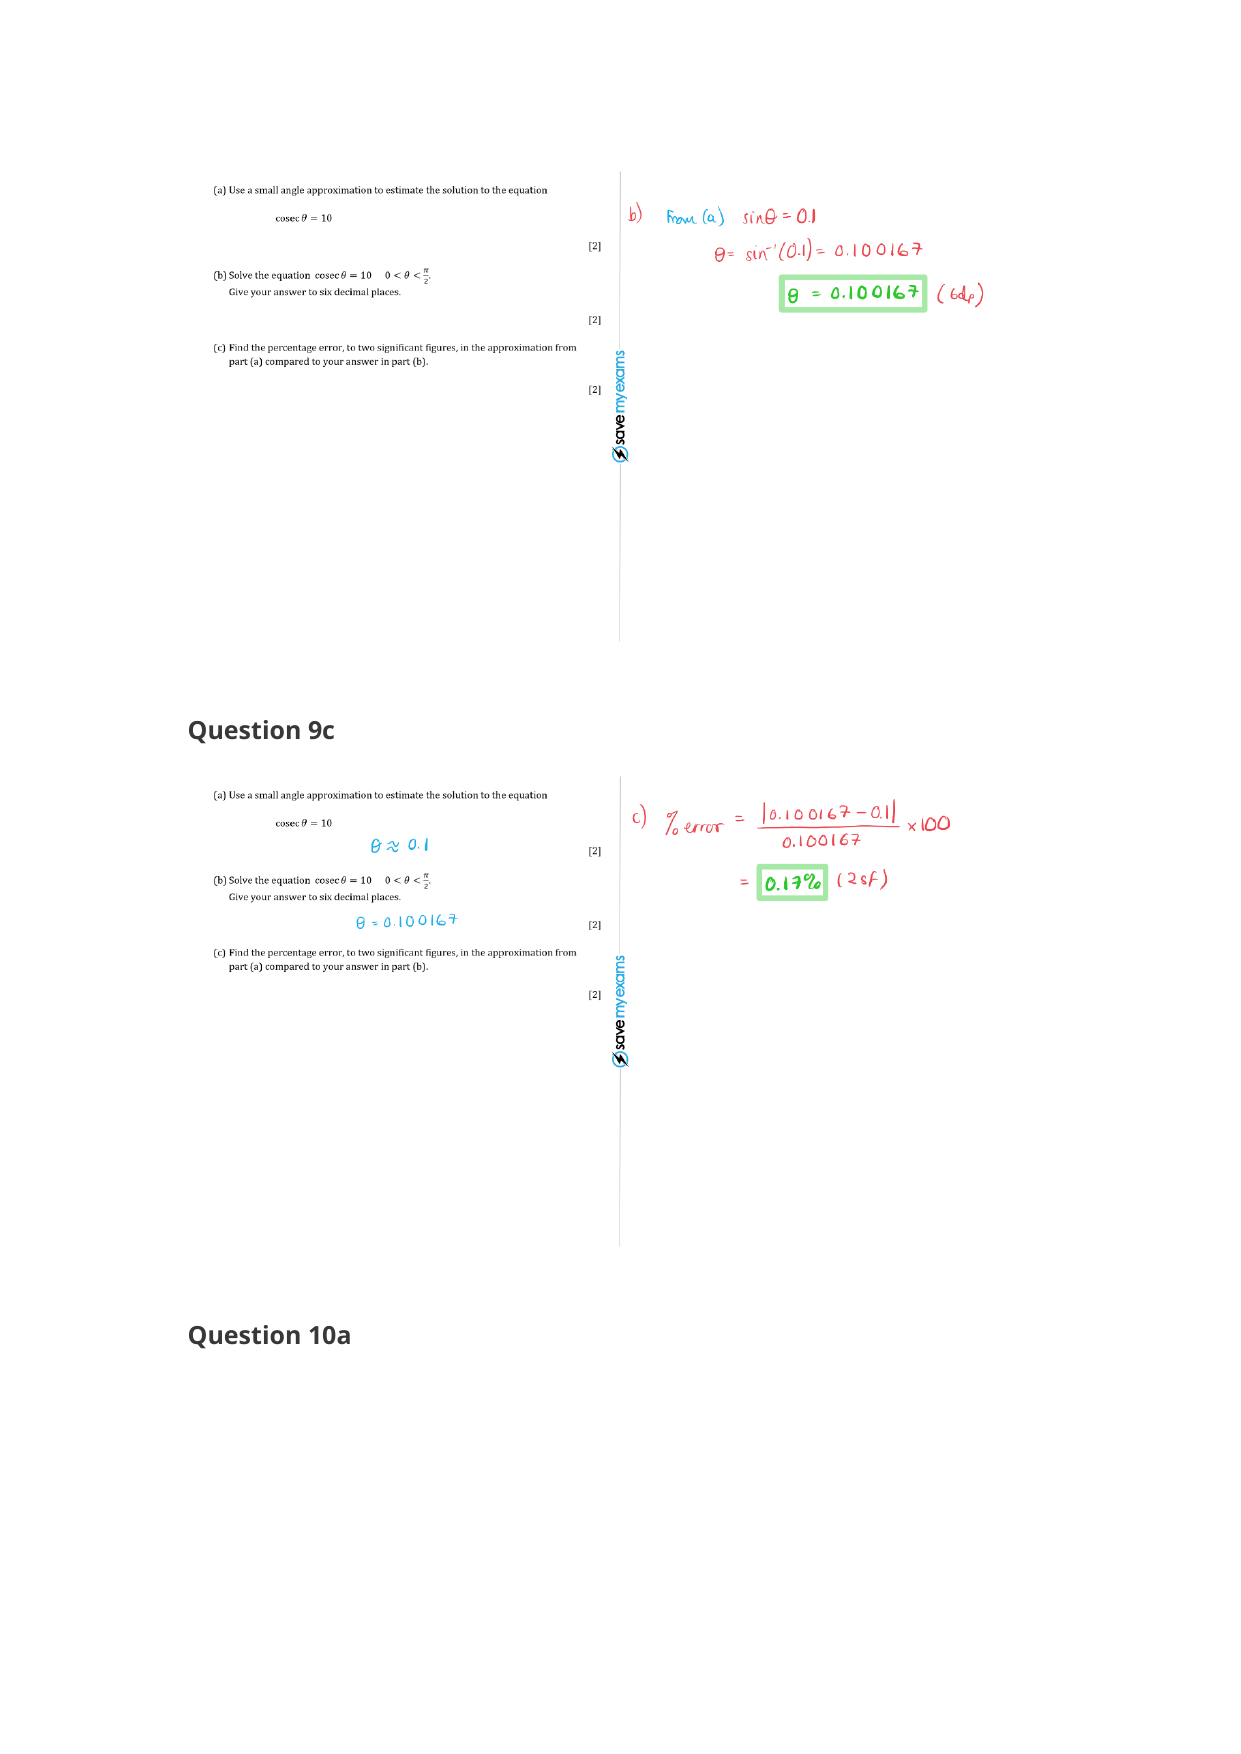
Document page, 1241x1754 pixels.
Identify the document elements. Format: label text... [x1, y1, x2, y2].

text Question 9c [187, 697, 1053, 762]
picture [187, 767, 1053, 1255]
text Question 10a [187, 1302, 1053, 1367]
picture [187, 162, 1053, 650]
